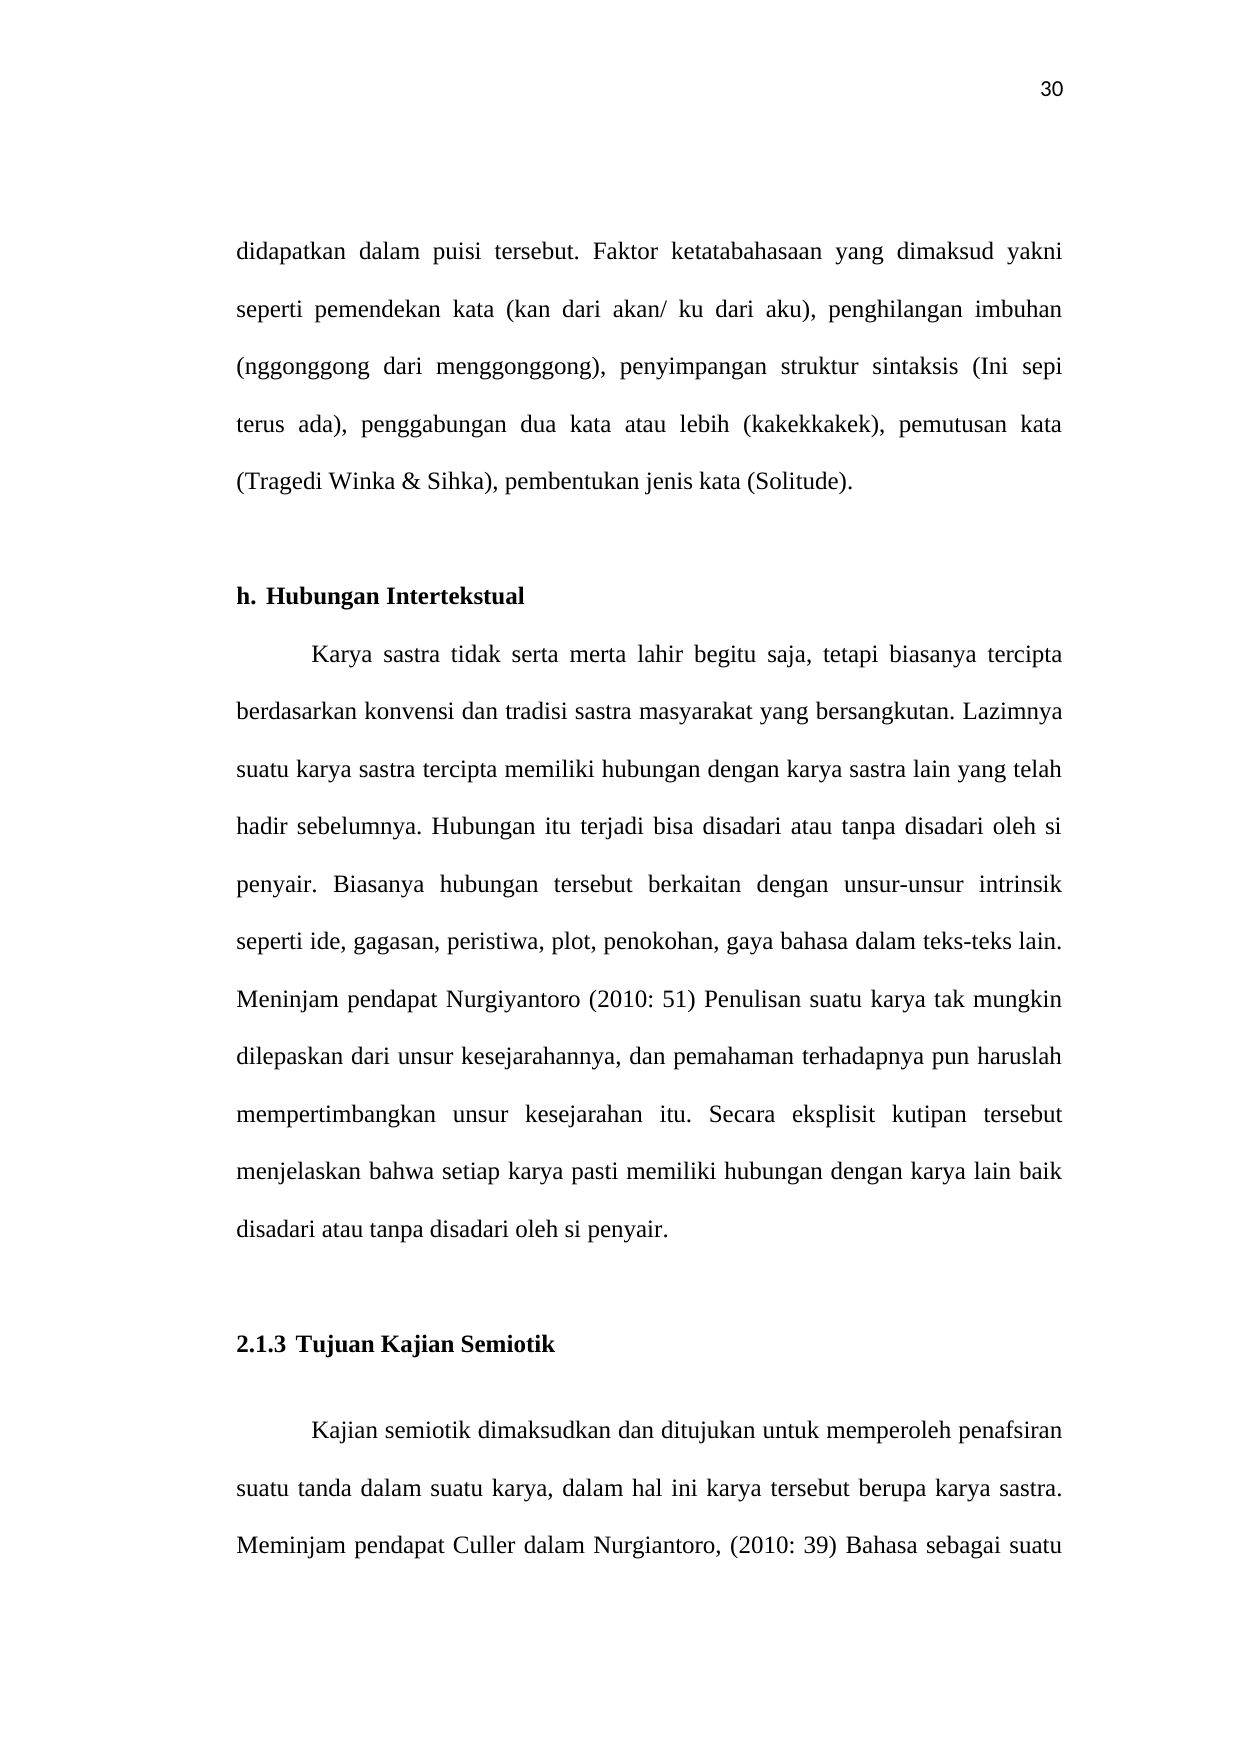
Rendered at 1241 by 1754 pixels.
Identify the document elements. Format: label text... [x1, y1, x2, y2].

list Tujuan Kajian Semiotik [236, 1329, 1063, 1357]
list Hubungan Intertekstual [236, 581, 1063, 610]
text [236, 1415, 1063, 1559]
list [236, 236, 1063, 495]
text Karya sastra tidak serta merta lahir begitu saja, tetapi biasanya tercipta berdasarkan konvensi dan tradisi sastra masyarakat yang bersangkutan. Lazimnya suatu karya sastra tercipta memiliki hubungan dengan karya sastra lain yang telah hadir sebelumnya. Hubungan itu terjadi bisa disadari atau tanpa disadari oleh si penyair. Biasanya hubungan tersebut berkaitan dengan unsur-unsur intrinsik seperti ide, gagasan, peristiwa, plot, penokohan, gaya bahasa dalam teks-teks lain. Meninjam pendapat Nurgiyantoro (2010: 51) Penulisan suatu karya tak mungkin dilepaskan dari unsur kesejarahannya, dan pemahaman terhadapnya pun haruslah mempertimbangkan unsur kesejarahan itu. Secara eksplisit kutipan tersebut menjelaskan bahwa setiap karya pasti memiliki hubungan dengan karya lain baik disadari atau tanpa disadari oleh si penyair. [236, 639, 1063, 1242]
